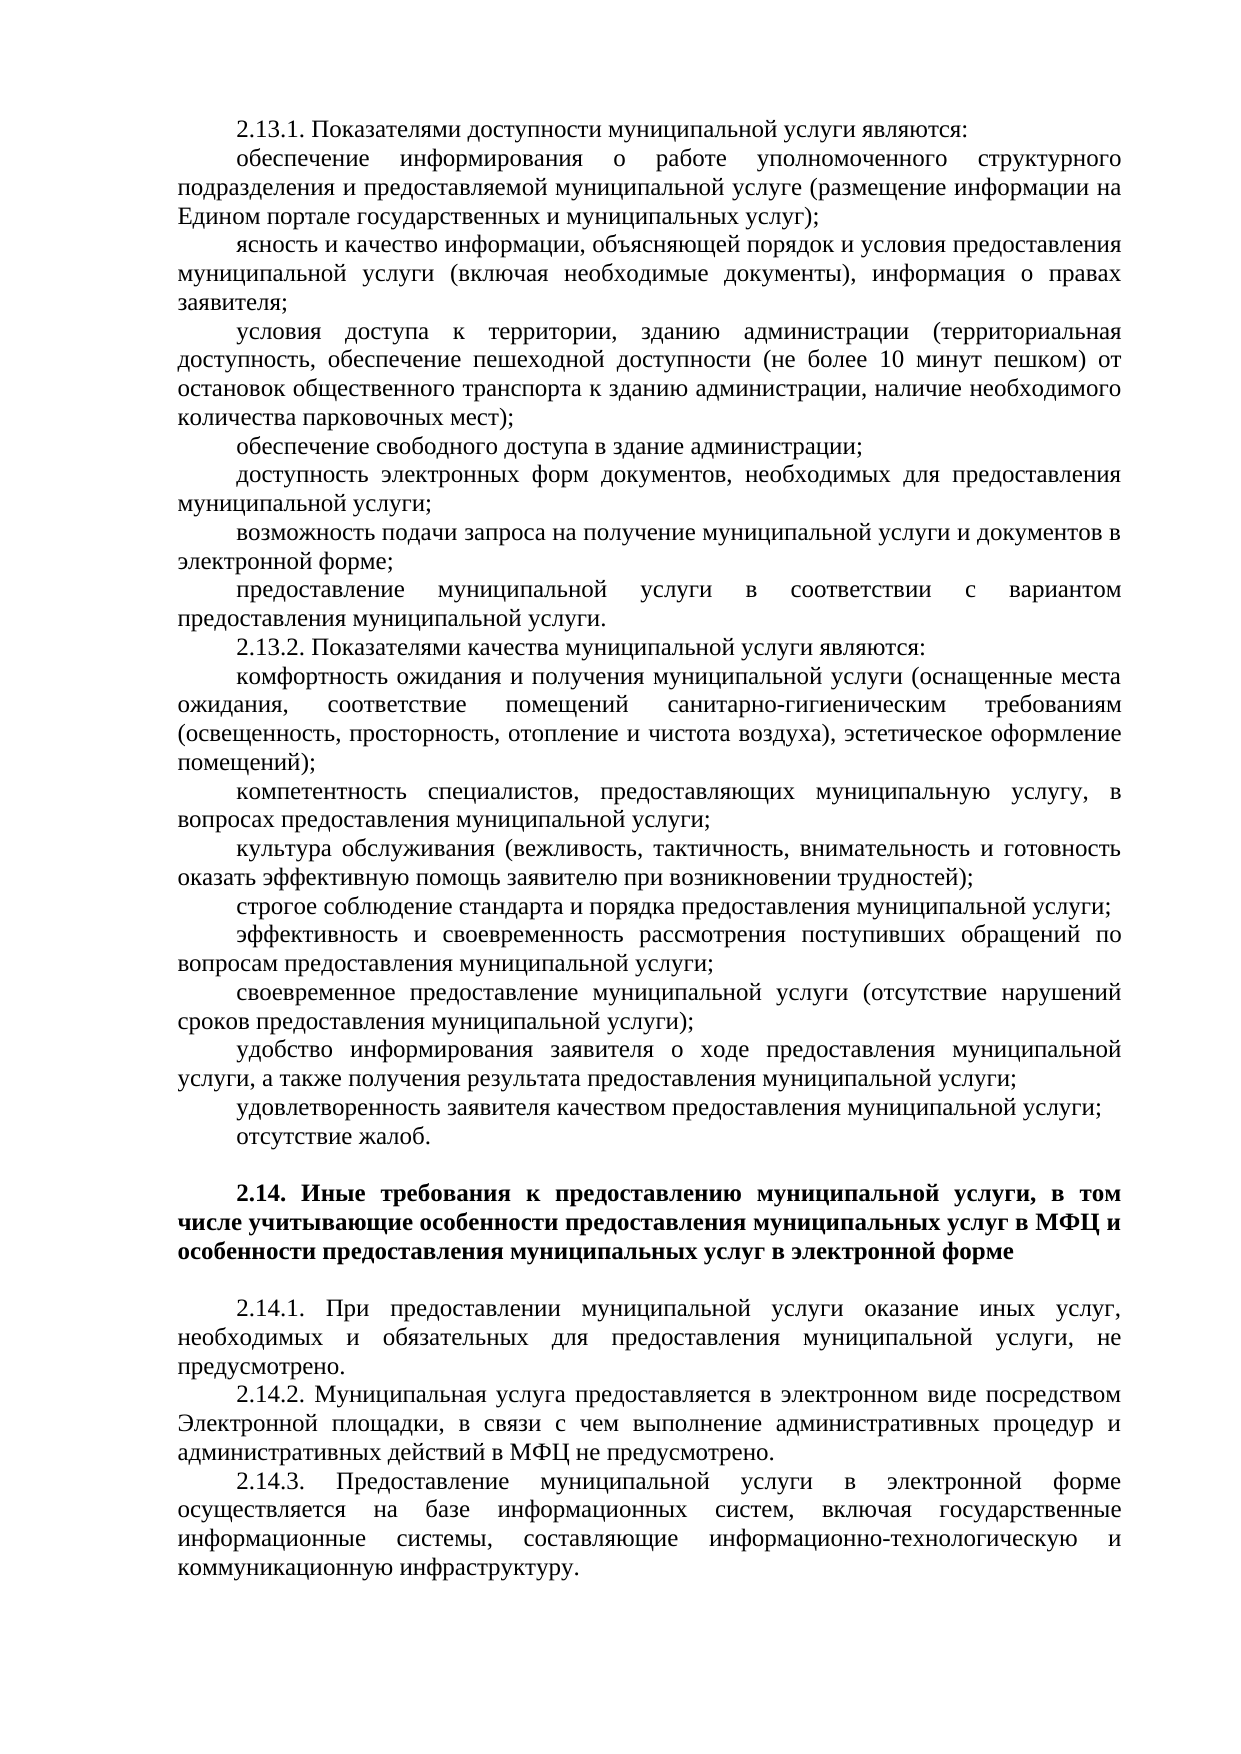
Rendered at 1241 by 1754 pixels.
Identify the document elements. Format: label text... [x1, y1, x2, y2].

text доступность электронных форм документов, необходимых для предоставления муниципальной услуги; [177, 459, 1122, 517]
text условия доступа к территории, зданию администрации (территориальная доступность, обеспечение пешеходной доступности (не более 10 минут пешком) от остановок общественного транспорта к зданию администрации, наличие необходимого количества парковочных мест); [177, 316, 1122, 431]
text ясность и качество информации, объясняющей порядок и условия предоставления муниципальной услуги (включая необходимые документы), информация о правах заявителя; [177, 229, 1122, 316]
text культура обслуживания (вежливость, тактичность, внимательность и готовность оказать эффективную помощь заявителю при возникновении трудностей); [177, 833, 1122, 891]
text удобство информирования заявителя о ходе предоставления муниципальной услуги, а также получения результата предоставления муниципальной услуги; [177, 1034, 1122, 1092]
text удовлетворенность заявителя качеством предоставления муниципальной услуги; [177, 1092, 1122, 1121]
text 2.14. Иные требования к предоставлению муниципальной услуги, в том числе учитывающие особенности предоставления муниципальных услуг в МФЦ и особенности предоставления муниципальных услуг в электронной форме [177, 1178, 1122, 1264]
text обеспечение свободного доступа в здание администрации; [177, 431, 1122, 459]
text 2.13.1. Показателями доступности муниципальной услуги являются: [177, 114, 1122, 143]
text строгое соблюдение стандарта и порядка предоставления муниципальной услуги; [177, 891, 1122, 919]
text 2.14.1. При предоставлении муниципальной услуги оказание иных услуг, необходимых и обязательных для предоставления муниципальной услуги, не предусмотрено. [177, 1293, 1122, 1379]
text компетентность специалистов, предоставляющих муниципальную услугу, в вопросах предоставления муниципальной услуги; [177, 776, 1122, 833]
text 2.14.3. Предоставление муниципальной услуги в электронной форме осуществляется на базе информационных систем, включая государственные информационные системы, составляющие информационно-технологическую и коммуникационную инфраструктуру. [177, 1466, 1122, 1581]
text возможность подачи запроса на получение муниципальной услуги и документов в электронной форме; [177, 517, 1122, 574]
text своевременное предоставление муниципальной услуги (отсутствие нарушений сроков предоставления муниципальной услуги); [177, 977, 1122, 1034]
text обеспечение информирования о работе уполномоченного структурного подразделения и предоставляемой муниципальной услуге (размещение информации на Едином портале государственных и муниципальных услуг); [177, 143, 1122, 229]
text эффективность и своевременность рассмотрения поступивших обращений по вопросам предоставления муниципальной услуги; [177, 919, 1122, 977]
text 2.14.2. Муниципальная услуга предоставляется в электронном виде посредством Электронной площадки, в связи с чем выполнение административных процедур и административных действий в МФЦ не предусмотрено. [177, 1379, 1122, 1466]
text отсутствие жалоб. [177, 1121, 1122, 1149]
text комфортность ожидания и получения муниципальной услуги (оснащенные места ожидания, соответствие помещений санитарно-гигиеническим требованиям (освещенность, просторность, отопление и чистота воздуха), эстетическое оформление помещений); [177, 661, 1122, 776]
text 2.13.2. Показателями качества муниципальной услуги являются: [177, 632, 1122, 661]
text предоставление муниципальной услуги в соответствии с вариантом предоставления муниципальной услуги. [177, 574, 1122, 632]
